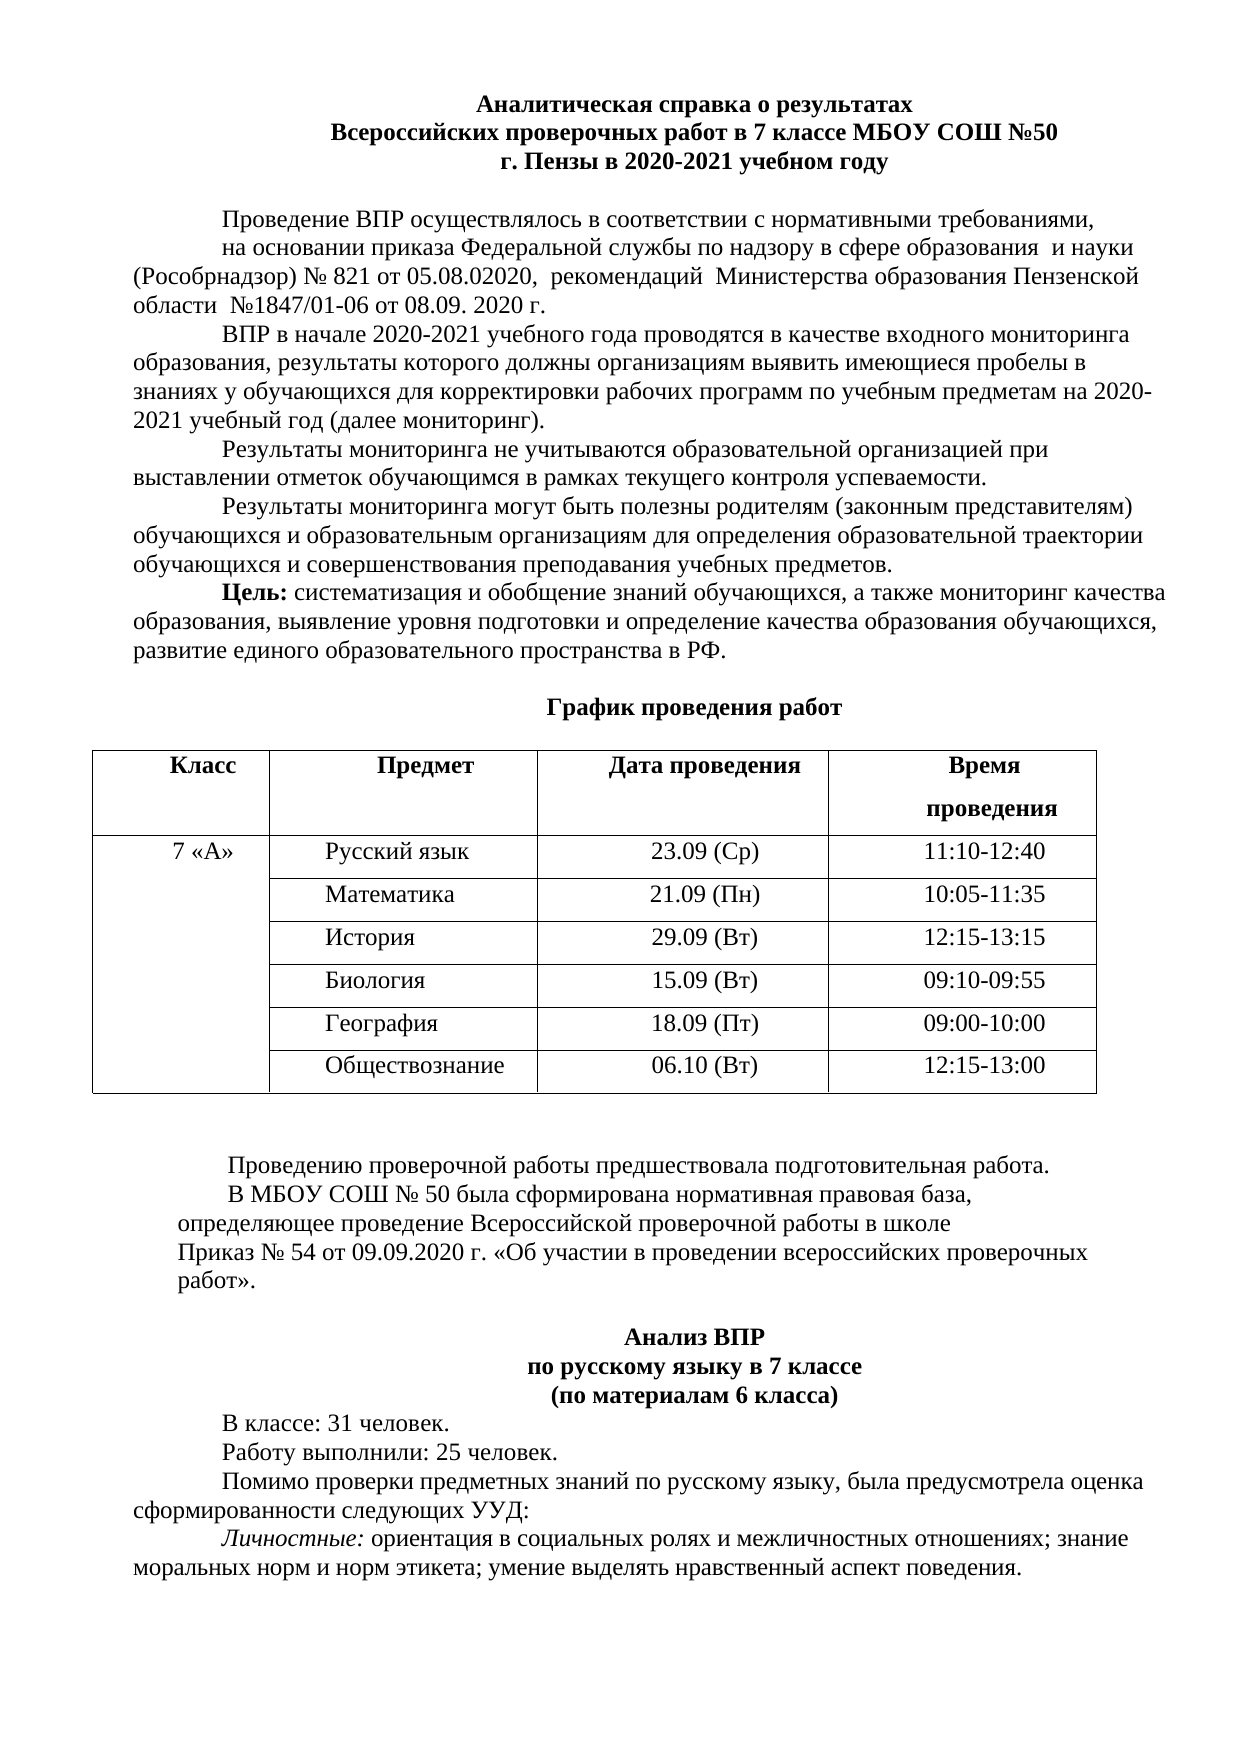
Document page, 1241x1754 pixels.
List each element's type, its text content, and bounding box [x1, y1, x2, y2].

text В МБОУ СОШ № 50 была сформирована нормативная правовая база, [133, 1179, 1167, 1208]
table_cell 29.09 (Вт) [538, 922, 828, 964]
text по русскому языку в 7 классе [133, 1351, 1167, 1380]
text на основании приказа Федеральной службы по надзору в сфере образования и науки (Рособрнадзор) № 821 от 05.08.02020, рекомендаций Министерства образования Пензенской области №1847/01-06 от 08.09. 2020 г. [133, 232, 1167, 319]
table_cell 23.09 (Ср) [538, 836, 828, 878]
table_cell 18.09 (Пт) [538, 1008, 828, 1049]
table_cell 06.10 (Вт) [538, 1051, 828, 1092]
table_header Дата проведения [538, 751, 828, 835]
table_cell География [270, 1008, 537, 1049]
table_cell 15.09 (Вт) [538, 965, 828, 1007]
table_header Время проведения [829, 751, 1096, 835]
table_header Предмет [270, 751, 537, 835]
text работ». [133, 1265, 1167, 1294]
table_cell Биология [270, 965, 537, 1007]
text (по материалам 6 класса) [133, 1380, 1167, 1408]
text Проведению проверочной работы предшествовала подготовительная работа. [133, 1150, 1167, 1179]
text Приказ № 54 от 09.09.2020 г. «Об участии в проведении всероссийских проверочных [133, 1237, 1167, 1265]
text Помимо проверки предметных знаний по русскому языку, была предусмотрела оценка сформированности следующих УУД: [133, 1466, 1167, 1523]
text Работу выполнили: 25 человек. [133, 1437, 1167, 1466]
text Цель: систематизация и обобщение знаний обучающихся, а также мониторинг качества образования, выявление уровня подготовки и определение качества образования обучающихся, развитие единого образовательного пространства в РФ. [133, 577, 1167, 664]
table_cell 12:15-13:15 [829, 922, 1096, 964]
table_cell Обществознание [270, 1051, 537, 1092]
text В классе: 31 человек. [133, 1408, 1167, 1437]
text Анализ ВПР [133, 1322, 1167, 1351]
table_cell Математика [270, 879, 537, 921]
text Результаты мониторинга могут быть полезны родителям (законным представителям) обучающихся и образовательным организациям для определения образовательной траектории обучающихся и совершенствования преподавания учебных предметов. [133, 491, 1167, 577]
text определяющее проведение Всероссийской проверочной работы в школе [133, 1208, 1167, 1237]
text г. Пензы в 2020-2021 учебном году [133, 146, 1167, 175]
table_cell История [270, 922, 537, 964]
table_cell 21.09 (Пн) [538, 879, 828, 921]
table_cell 10:05-11:35 [829, 879, 1096, 921]
table_header Класс [93, 751, 269, 835]
table_cell 7 «А» [93, 836, 269, 1092]
table_cell 12:15-13:00 [829, 1051, 1096, 1092]
table_cell 09:00-10:00 [829, 1008, 1096, 1049]
text Результаты мониторинга не учитываются образовательной организацией при выставлении отметок обучающимся в рамках текущего контроля успеваемости. [133, 434, 1167, 491]
text Личностные: ориентация в социальных ролях и межличностных отношениях; знание моральных норм и норм этикета; умение выделять нравственный аспект поведения. [133, 1523, 1167, 1581]
text Аналитическая справка о результатах [133, 89, 1167, 117]
table_cell 09:10-09:55 [829, 965, 1096, 1007]
text График проведения работ [133, 692, 1167, 721]
text Всероссийских проверочных работ в 7 классе МБОУ СОШ №50 [133, 117, 1167, 146]
table_cell Русский язык [270, 836, 537, 878]
text Проведение ВПР осуществлялось в соответствии с нормативными требованиями, [133, 204, 1167, 232]
table_cell 11:10-12:40 [829, 836, 1096, 878]
text ВПР в начале 2020-2021 учебного года проводятся в качестве входного мониторинга образования, результаты которого должны организациям выявить имеющиеся пробелы в знаниях у обучающихся для корректировки рабочих программ по учебным предметам на 2020-2021 учебный год (далее мониторинг). [133, 319, 1167, 434]
